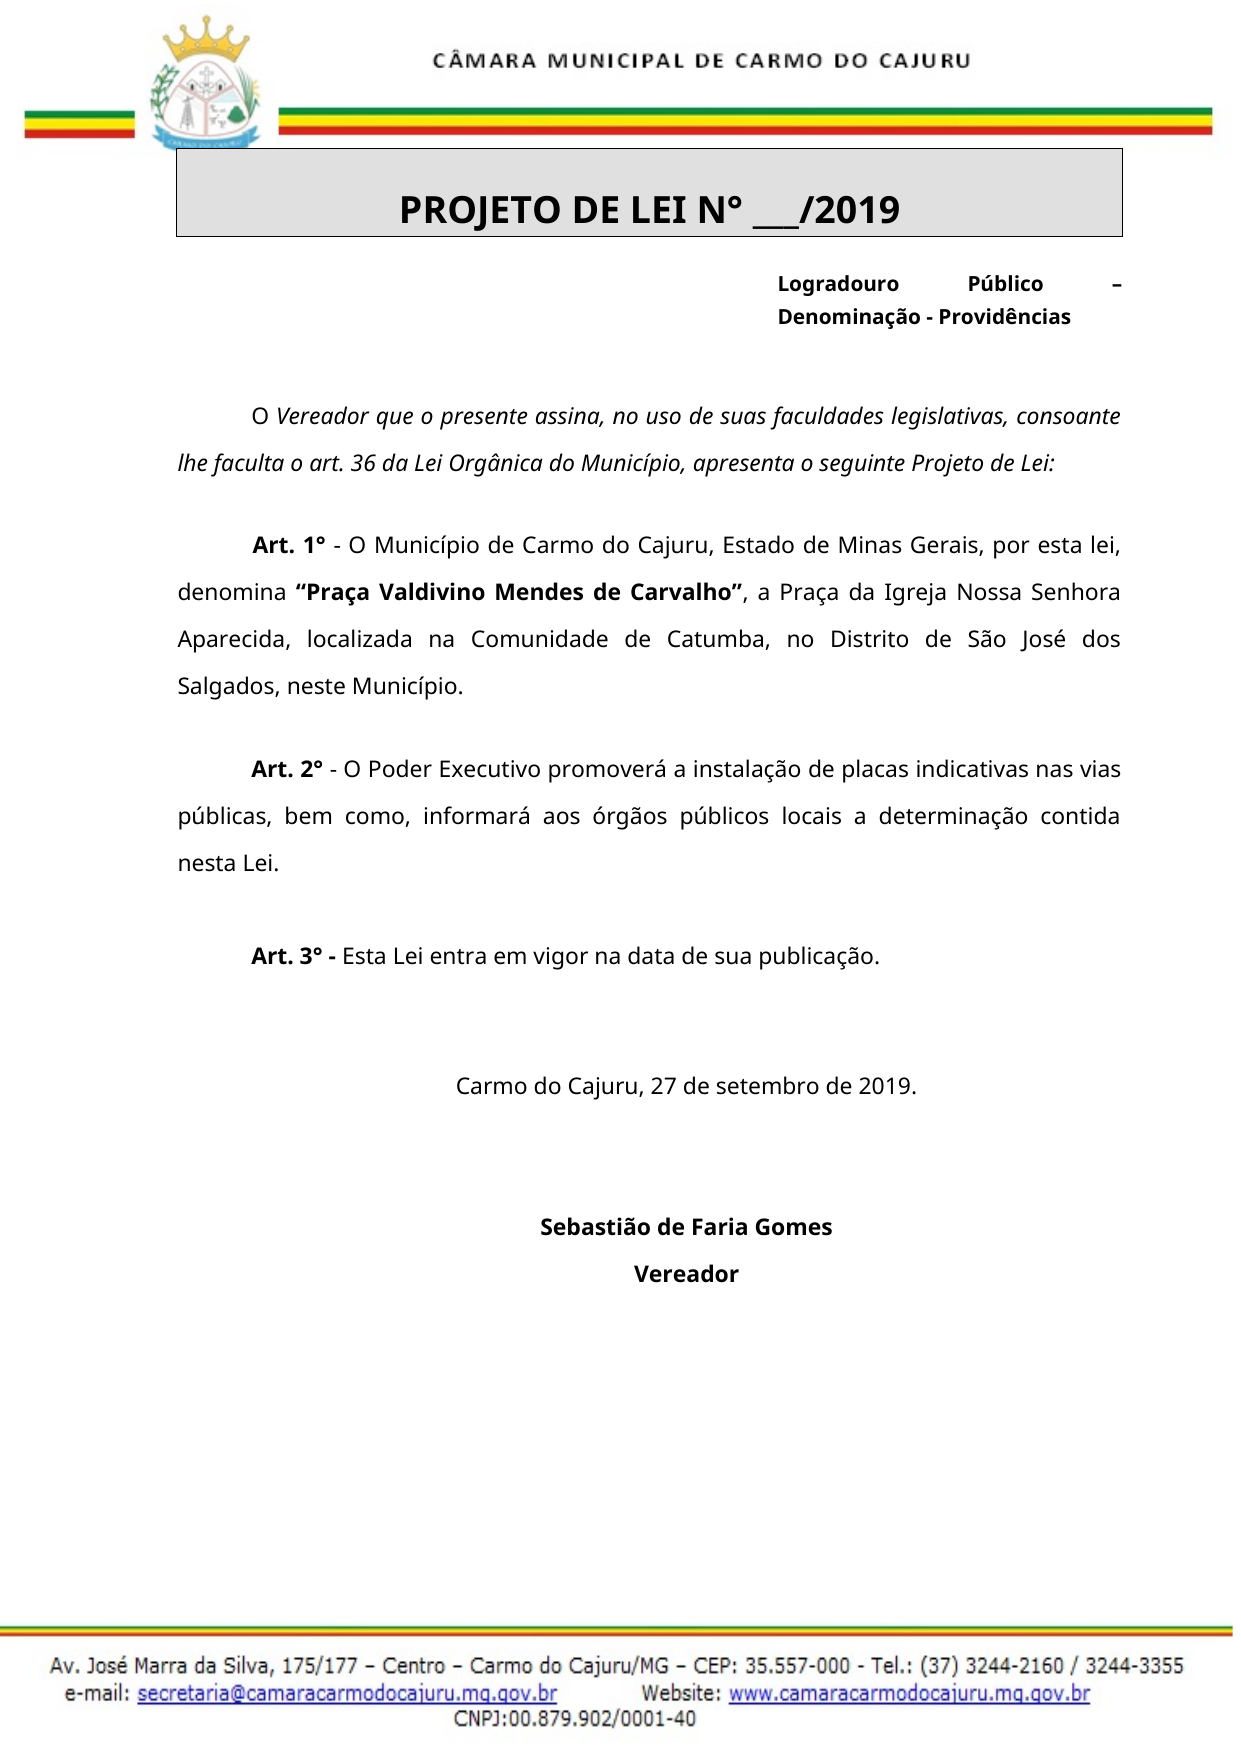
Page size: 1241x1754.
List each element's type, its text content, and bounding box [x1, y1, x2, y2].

text Logradouro Público – Denominação - Providências [777, 269, 1122, 330]
text Carmo do Cajuru, 27 de setembro de 2019. [177, 1070, 1122, 1101]
text O Vereador que o presente assina, no uso de suas faculdades legislativas, consoante lhe faculta o art. 36 da Lei Orgânica do Município, apresenta o seguinte Projeto de Lei: [177, 400, 1122, 478]
text Art. 3° - Esta Lei entra em vigor na data de sua publicação. [177, 940, 1122, 972]
title PROJETO DE LEI N° ___/2019 [177, 149, 1122, 236]
picture [17, 4, 1232, 180]
text Vereador [177, 1257, 1122, 1289]
text Art. 1° - O Município de Carmo do Cajuru, Estado de Minas Gerais, por esta lei, denomina “Praça Valdivino Mendes de Carvalho”, a Praça da Igreja Nossa Senhora Aparecida, localizada na Comunidade de Catumba, no Distrito de São José dos Salgados, neste Município. [177, 529, 1122, 701]
text Sebastião de Faria Gomes [177, 1211, 1122, 1242]
text Art. 2° - O Poder Executivo promoverá a instalação de placas indicativas nas vias públicas, bem como, informará aos órgãos públicos locais a determinação contida nesta Lei. [177, 753, 1122, 878]
picture [0, 1617, 1233, 1750]
